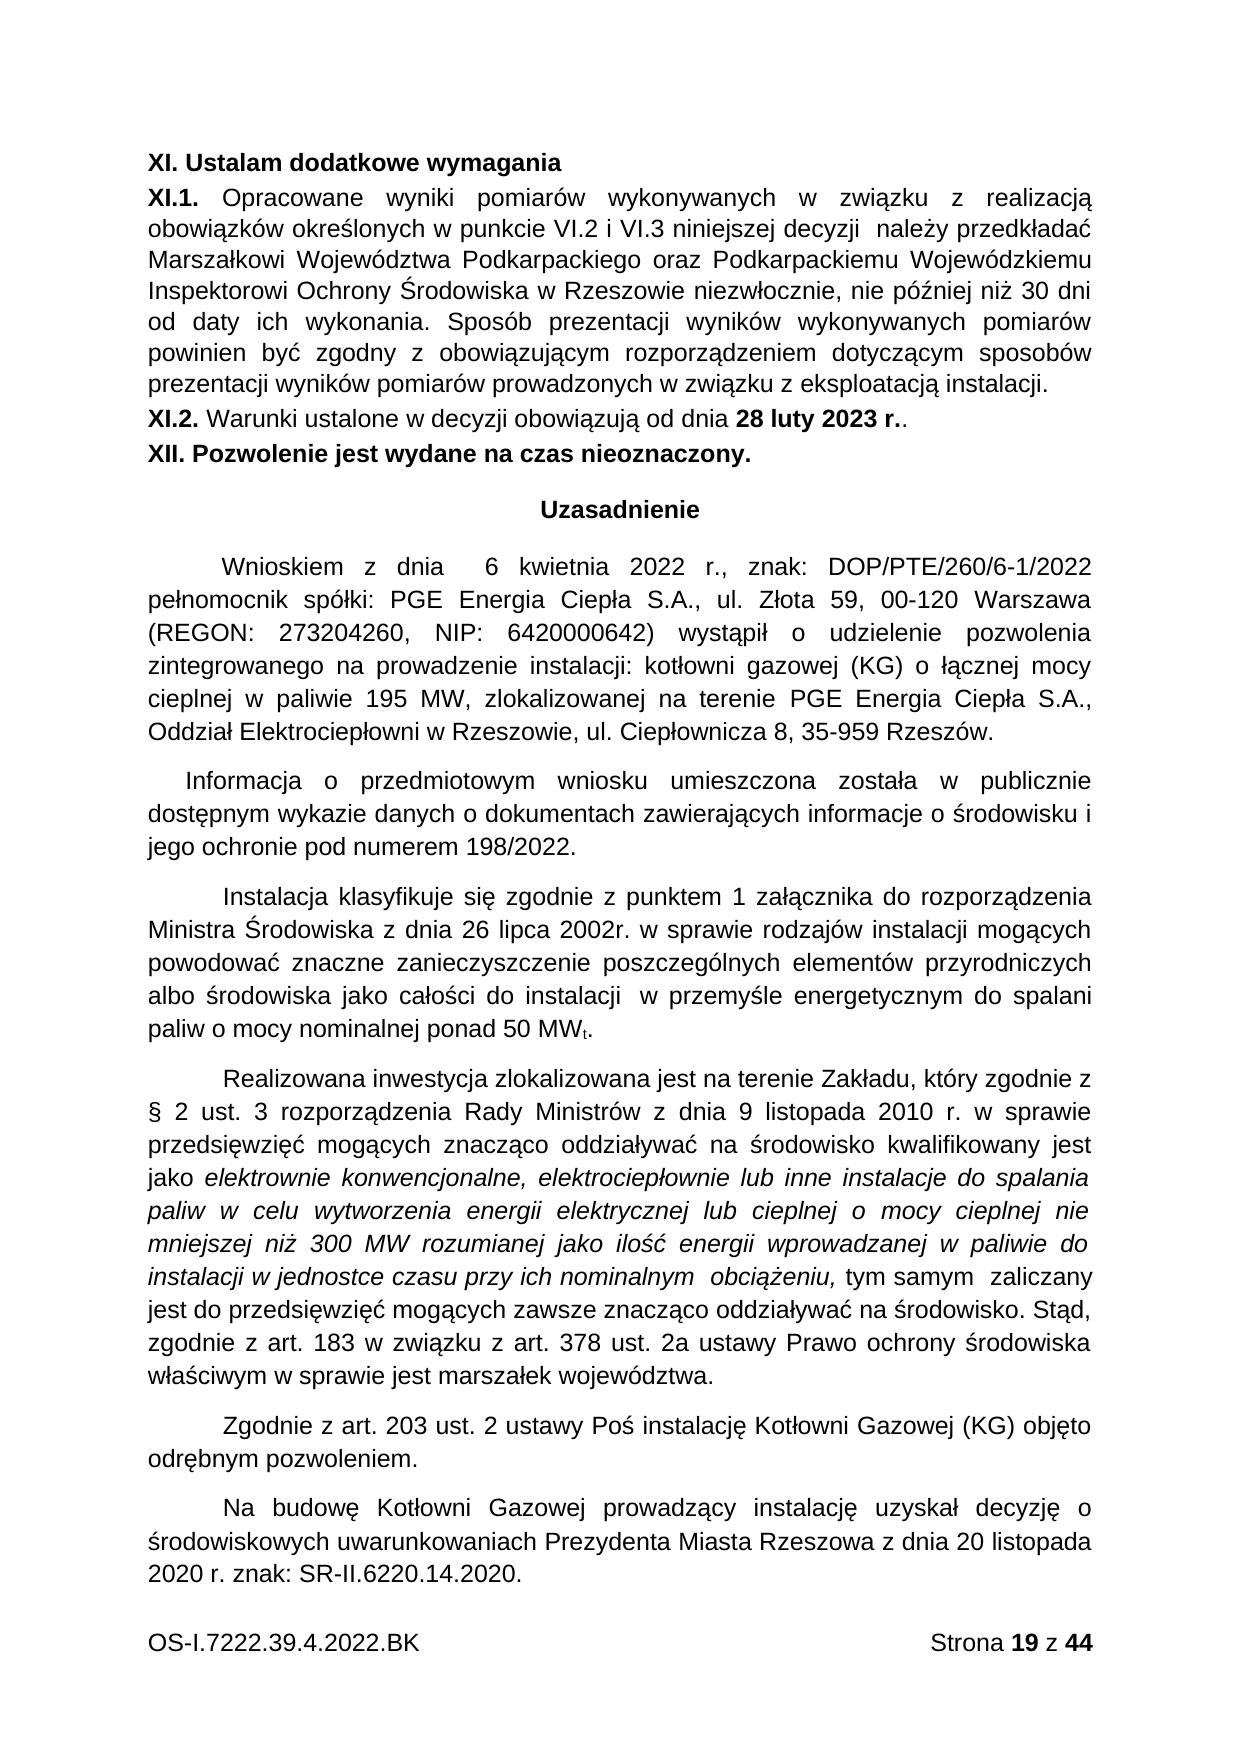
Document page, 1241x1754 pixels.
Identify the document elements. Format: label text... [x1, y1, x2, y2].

text Realizowana inwestycja zlokalizowana jest na terenie Zakładu, który zgodnie z § 2 ust. 3 rozporządzenia Rady Ministrów z dnia 9 listopada 2010 r. w sprawie przedsięwzięć mogących znacząco oddziaływać na środowisko kwalifikowany jest jako elektrownie konwencjonalne, elektrociepłownie lub inne instalacje do spalania paliw w celu wytworzenia energii elektrycznej lub cieplnej o mocy cieplnej nie mniejszej niż 300 MW rozumianej jako ilość energii wprowadzanej w paliwie do instalacji w jednostce czasu przy ich nominalnym obciążeniu, tym samym zaliczany jest do przedsięwzięć mogących zawsze znacząco oddziaływać na środowisko. Stąd, zgodnie z art. 183 w związku z art. 378 ust. 2a ustawy Prawo ochrony środowiska właściwym w sprawie jest marszałek województwa. [148, 1064, 1093, 1390]
text Zgodnie z art. 203 ust. 2 ustawy Poś instalację Kotłowni Gazowej (KG) objęto odrębnym pozwoleniem. [148, 1411, 1093, 1472]
text Wnioskiem z dnia 6 kwietnia 2022 r., znak: DOP/PTE/260/6-1/2022 pełnomocnik spółki: PGE Energia Ciepła S.A., ul. Złota 59, 00-120 Warszawa (REGON: 273204260, NIP: 6420000642) wystąpił o udzielenie pozwolenia zintegrowanego na prowadzenie instalacji: kotłowni gazowej (KG) o łącznej mocy cieplnej w paliwie 195 MW, zlokalizowanej na terenie PGE Energia Ciepła S.A., Oddział Elektrociepłowni w Rzeszowie, ul. Ciepłownicza 8, 35-959 Rzeszów. [148, 552, 1093, 745]
subtitle Uzasadnienie [148, 496, 1093, 524]
text Informacja o przedmiotowym wniosku umieszczona została w publicznie dostępnym wykazie danych o dokumentach zawierających informacje o środowisku i jego ochronie pod numerem 198/2022. [148, 766, 1093, 861]
subtitle XII. Pozwolenie jest wydane na czas nieoznaczony. [148, 439, 1093, 468]
subtitle XI. Ustalam dodatkowe wymagania [148, 148, 1093, 176]
subtitle XI.1. Opracowane wyniki pomiarów wykonywanych w związku z realizacją obowiązków określonych w punkcie VI.2 i VI.3 niniejszej decyzji należy przedkładać Marszałkowi Województwa Podkarpackiego oraz Podkarpackiemu Wojewódzkiemu Inspektorowi Ochrony Środowiska w Rzeszowie niezwłocznie, nie później niż 30 dni od daty ich wykonania. Sposób prezentacji wyników wykonywanych pomiarów powinien być zgodny z obowiązującym rozporządzeniem dotyczącym sposobów prezentacji wyników pomiarów prowadzonych w związku z eksploatacją instalacji. [148, 183, 1093, 398]
text Instalacja klasyfikuje się zgodnie z punktem 1 załącznika do rozporządzenia Ministra Środowiska z dnia 26 lipca 2002r. w sprawie rodzajów instalacji mogących powodować znaczne zanieczyszczenie poszczególnych elementów przyrodniczych albo środowiska jako całości do instalacji w przemyśle energetycznym do spalani paliw o mocy nominalnej ponad 50 MWt. [148, 882, 1093, 1043]
text Na budowę Kotłowni Gazowej prowadzący instalację uzyskał decyzję o środowiskowych uwarunkowaniach Prezydenta Miasta Rzeszowa z dnia 20 listopada 2020 r. znak: SR-II.6220.14.2020. [148, 1493, 1093, 1588]
subtitle XI.2. Warunki ustalone w decyzji obowiązują od dnia 28 luty 2023 r.. [148, 404, 1093, 433]
